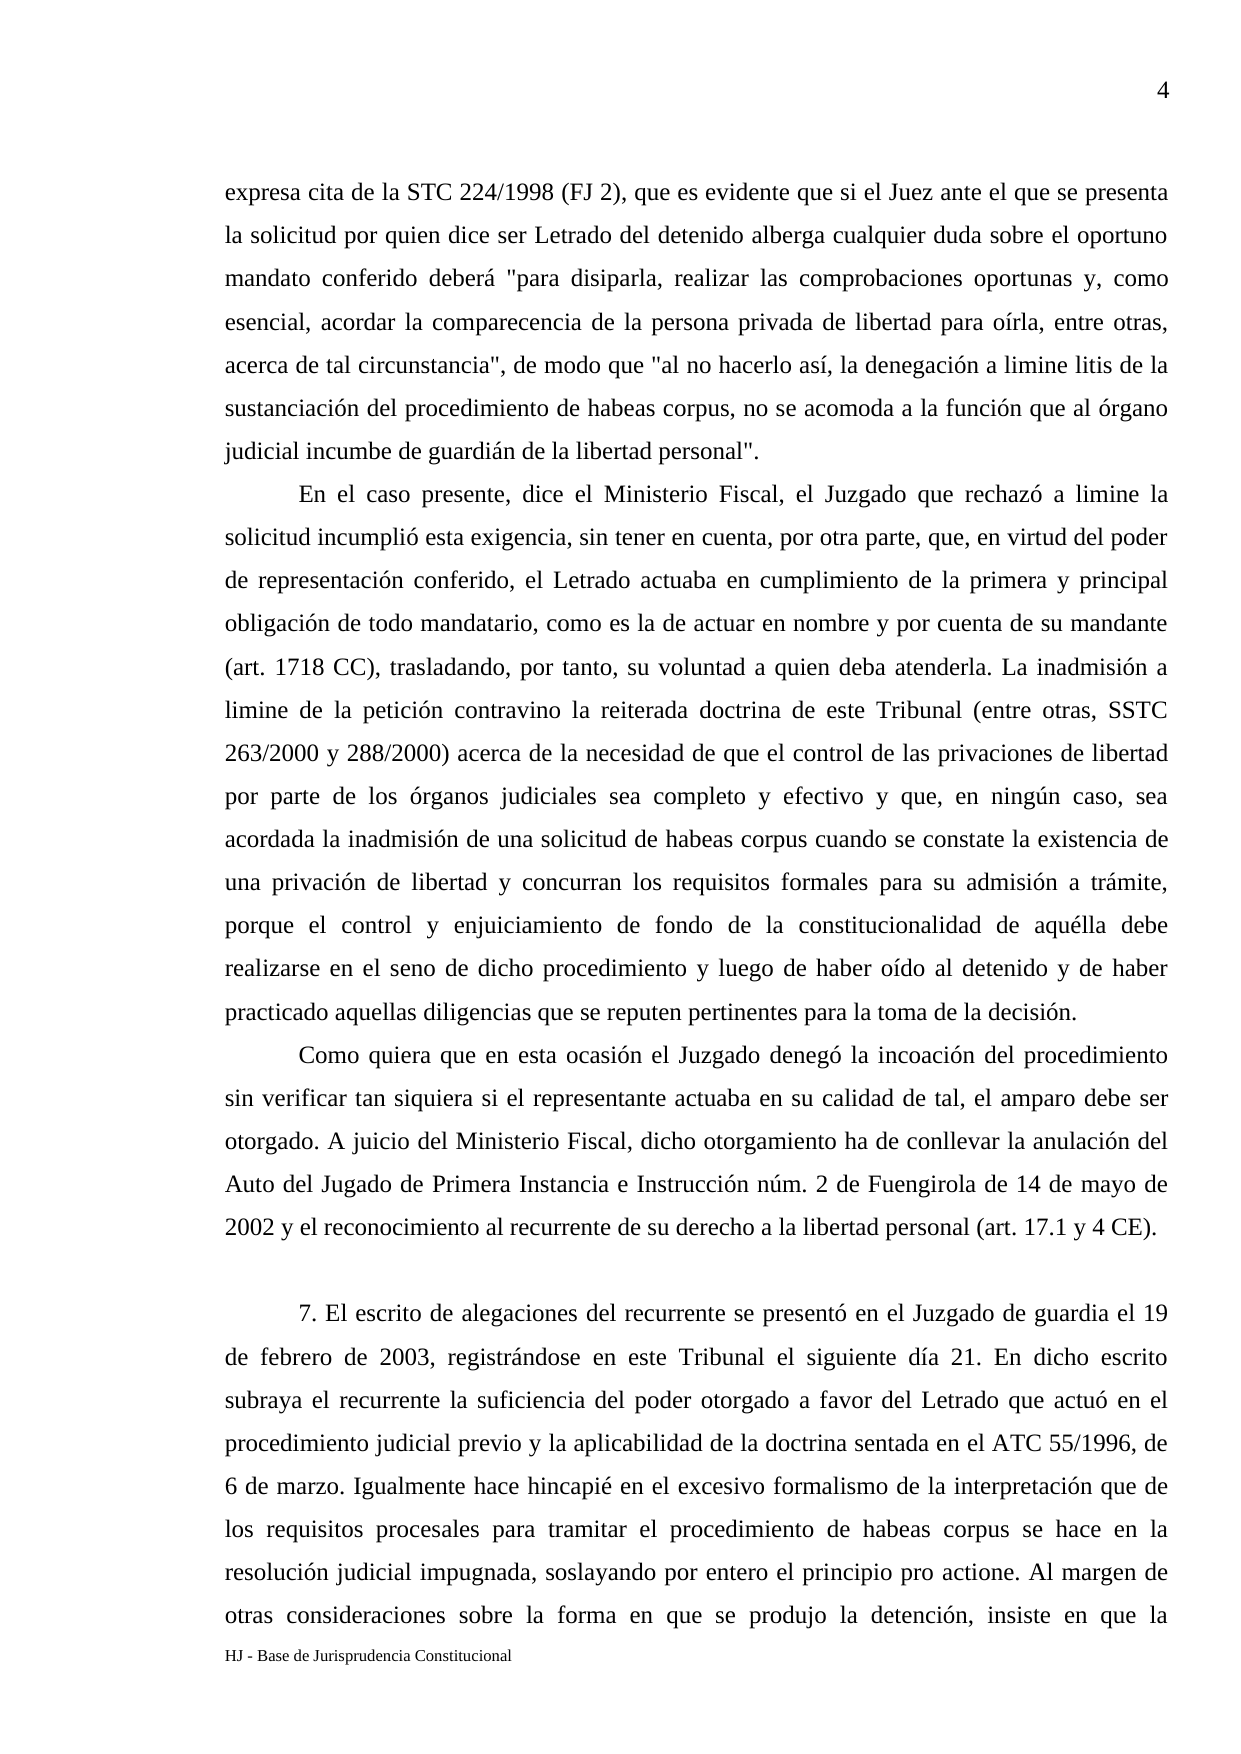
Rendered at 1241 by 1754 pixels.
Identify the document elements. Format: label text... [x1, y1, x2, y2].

text En el caso presente, dice el Ministerio Fiscal, el Juzgado que rechazó a limine la solicitud incumplió esta exigencia, sin tener en cuenta, por otra parte, que, en virtud del poder de representación conferido, el Letrado actuaba en cumplimiento de la primera y principal obligación de todo mandatario, como es la de actuar en nombre y por cuenta de su mandante (art. 1718 CC), trasladando, por tanto, su voluntad a quien deba atenderla. La inadmisión a limine de la petición contravino la reiterada doctrina de este Tribunal (entre otras, SSTC 263/2000 y 288/2000) acerca de la necesidad de que el control de las privaciones de libertad por parte de los órganos judiciales sea completo y efectivo y que, en ningún caso, sea acordada la inadmisión de una solicitud de habeas corpus cuando se constate la existencia de una privación de libertad y concurran los requisitos formales para su admisión a trámite, porque el control y enjuiciamiento de fondo de la constitucionalidad de aquélla debe realizarse en el seno de dicho procedimiento y luego de haber oído al detenido y de haber practicado aquellas diligencias que se reputen pertinentes para la toma de la decisión. [224, 479, 1169, 1025]
text Como quiera que en esta ocasión el Juzgado denegó la incoación del procedimiento sin verificar tan siquiera si el representante actuaba en su calidad de tal, el amparo debe ser otorgado. A juicio del Ministerio Fiscal, dicho otorgamiento ha de conllevar la anulación del Auto del Jugado de Primera Instancia e Instrucción núm. 2 de Fuengirola de 14 de mayo de 2002 y el reconocimiento al recurrente de su derecho a la libertad personal (art. 17.1 y 4 CE). [224, 1040, 1169, 1241]
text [224, 177, 1169, 465]
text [224, 1298, 1169, 1629]
